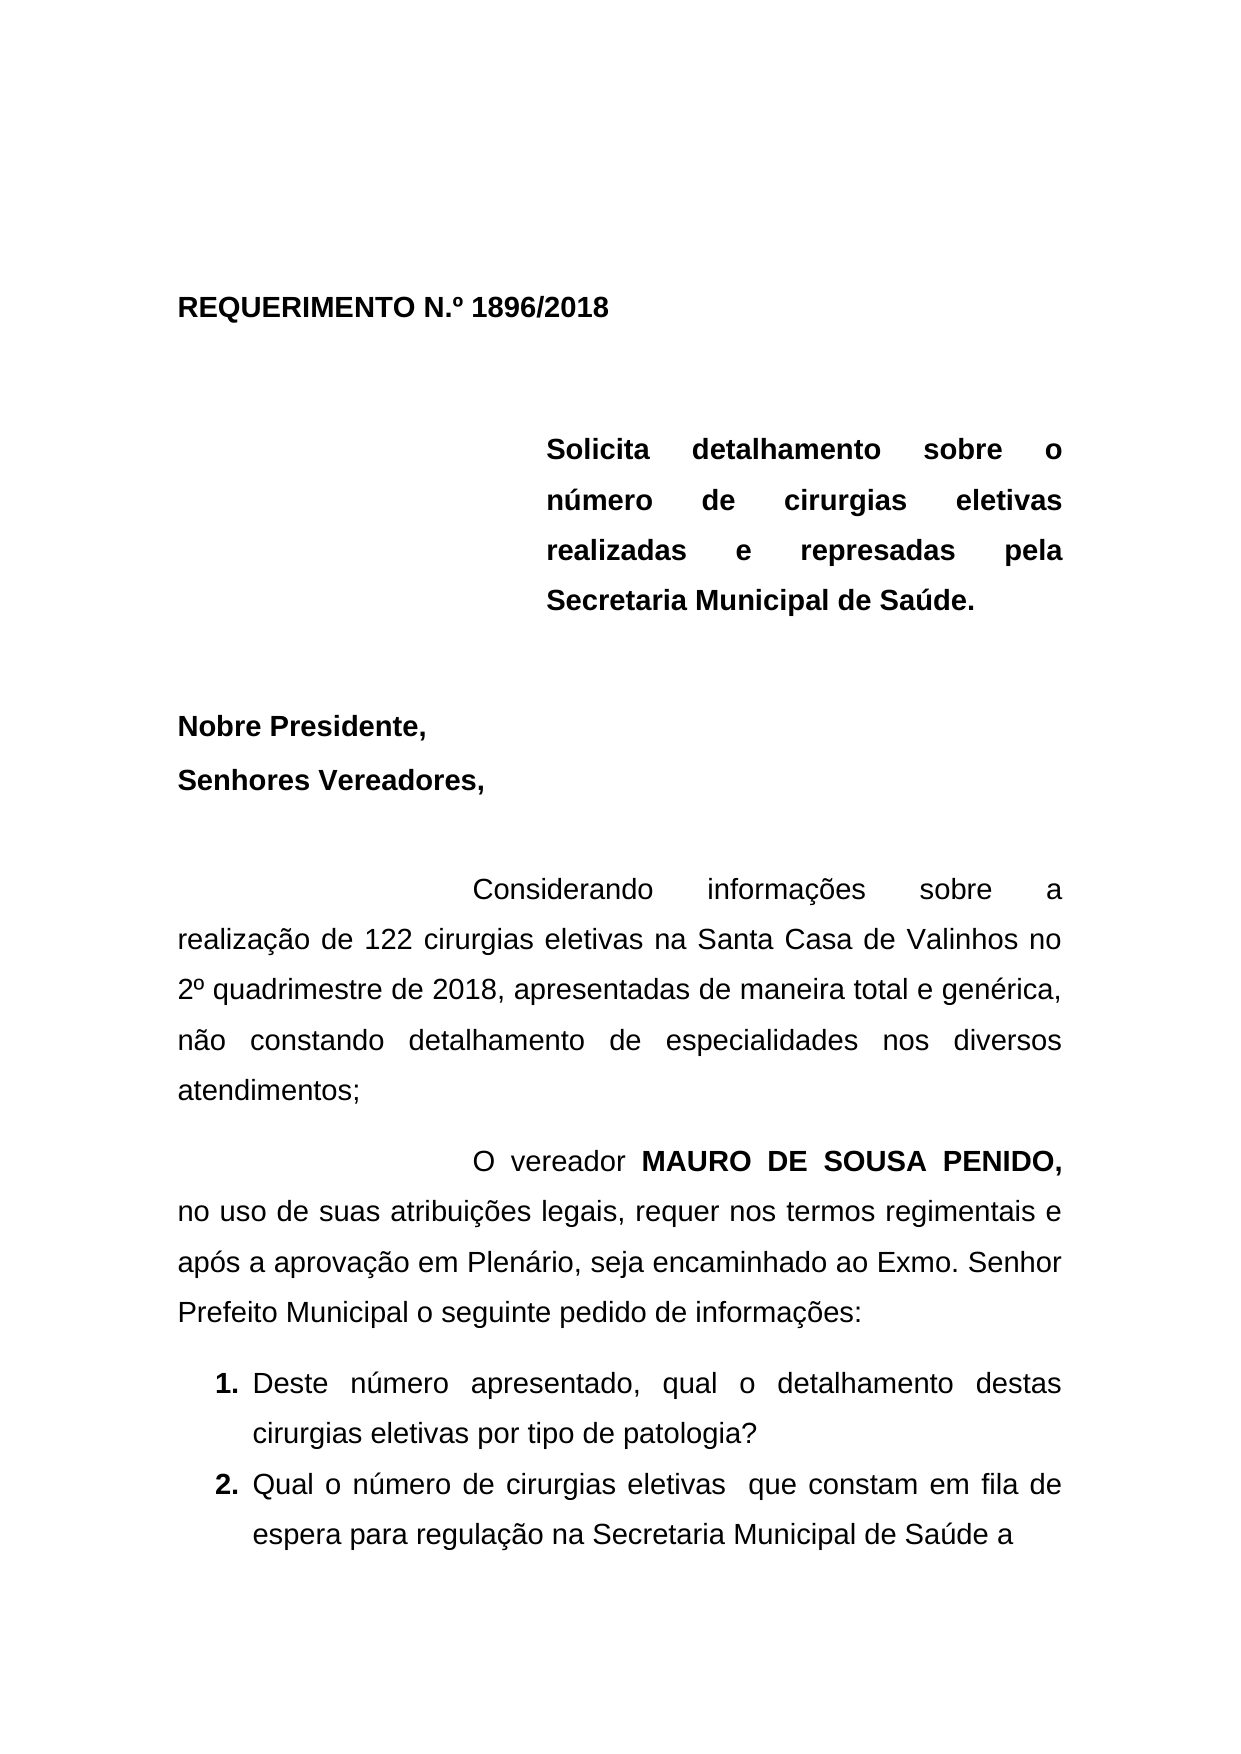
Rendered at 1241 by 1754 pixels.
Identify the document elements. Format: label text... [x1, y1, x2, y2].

list Deste número apresentado, qual o detalhamento destas cirurgias eletivas por tipo de patologia? [215, 1366, 1063, 1450]
text Senhores Vereadores, [177, 763, 1063, 797]
text Considerando informações sobre a realização de 122 cirurgias eletivas na Santa Casa de Valinhos no 2º quadrimestre de 2018, apresentadas de maneira total e genérica, não constando detalhamento de especialidades nos diversos atendimentos; [177, 872, 1063, 1107]
text Nobre Presidente, [177, 709, 1063, 742]
text O vereador MAURO DE SOUSA PENIDO, no uso de suas atribuições legais, requer nos termos regimentais e após a aprovação em Plenário, seja encaminhado ao Exmo. Senhor Prefeito Municipal o seguinte pedido de informações: [177, 1144, 1063, 1329]
text REQUERIMENTO N.º 1896/2018 [177, 290, 1063, 323]
list Qual o número de cirurgias eletivas que constam em fila de espera para regulação na Secretaria Municipal de Saúde a [215, 1467, 1063, 1551]
text Solicita detalhamento sobre o número de cirurgias eletivas realizadas e represadas pela Secretaria Municipal de Saúde. [546, 432, 1063, 617]
